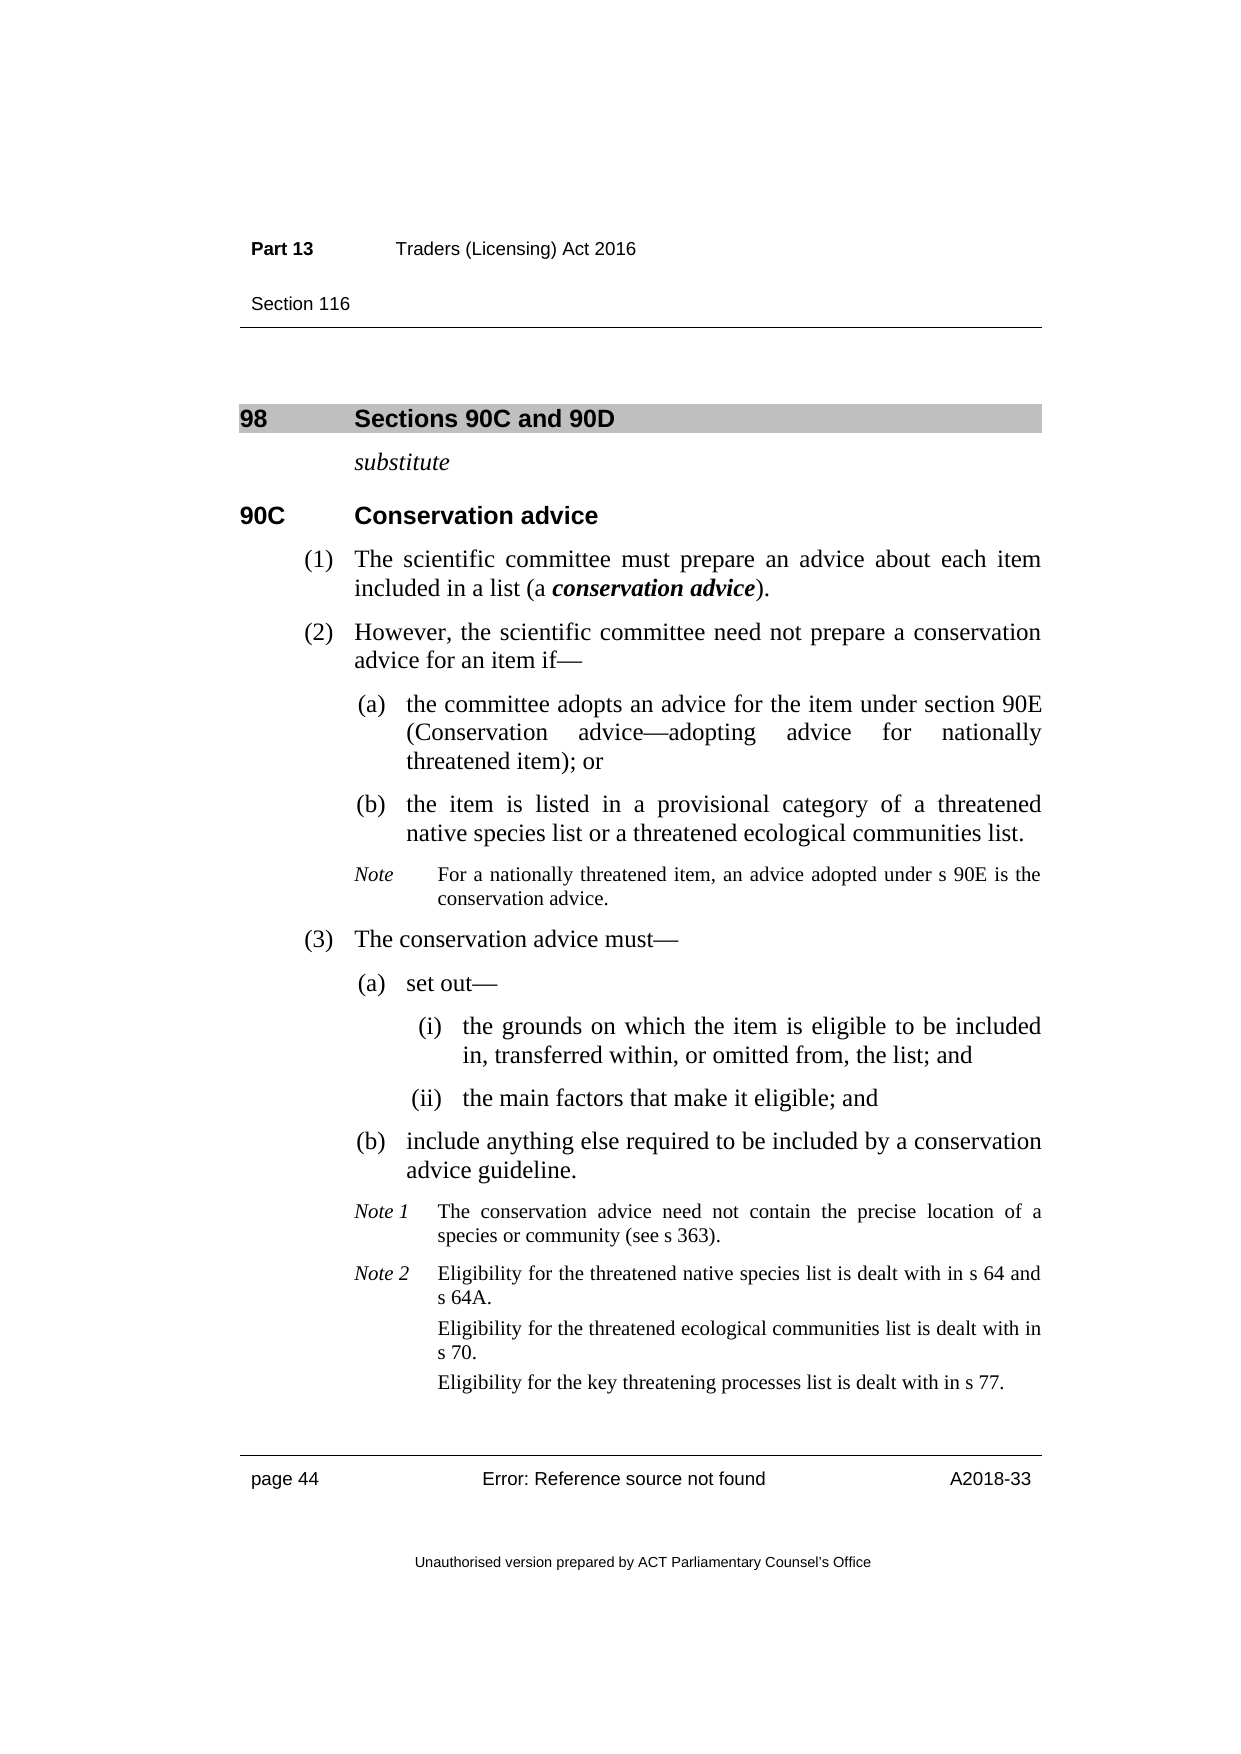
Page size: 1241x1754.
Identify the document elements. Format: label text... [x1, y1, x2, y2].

text (b) include anything else required to be included by a conservation advice guideline. [239, 1126, 1042, 1184]
text Eligibility for the threatened ecological communities list is dealt with in s 70. [437, 1316, 1042, 1364]
text (ii) the main factors that make it eligible; and [239, 1083, 1042, 1112]
text (3) The conservation advice must— [239, 924, 1042, 953]
text 98 Sections 90C and 90D [239, 404, 1042, 433]
text Eligibility for the key threatening processes list is dealt with in s 77. [437, 1370, 1042, 1394]
text (2) However, the scientific committee need not prepare a conservation advice for an item if— [239, 617, 1042, 674]
text (a) set out— [239, 968, 1042, 996]
text Note 1 The conservation advice need not contain the precise location of a species or community (see s 363). [354, 1198, 1042, 1247]
text (1) The scientific committee must prepare an advice about each item included in a list (a conservation advice). [239, 544, 1042, 602]
text 90C Conservation advice [239, 501, 1042, 530]
text Note For a nationally threatened item, an advice adopted under s 90E is the conservation advice. [354, 862, 1042, 910]
text Note 2 Eligibility for the threatened native species list is dealt with in s 64 and s 64A. [354, 1261, 1042, 1309]
text (i) the grounds on which the item is eligible to be included in, transferred within, or omitted from, the list; and [239, 1011, 1042, 1068]
text (a) the committee adopts an advice for the item under section 90E (Conservation advice—adopting advice for nationally threatened item); or [239, 689, 1042, 775]
text substitute [354, 447, 1042, 476]
text (b) the item is listed in a provisional category of a threatened native species list or a threatened ecological communities list. [239, 789, 1042, 847]
